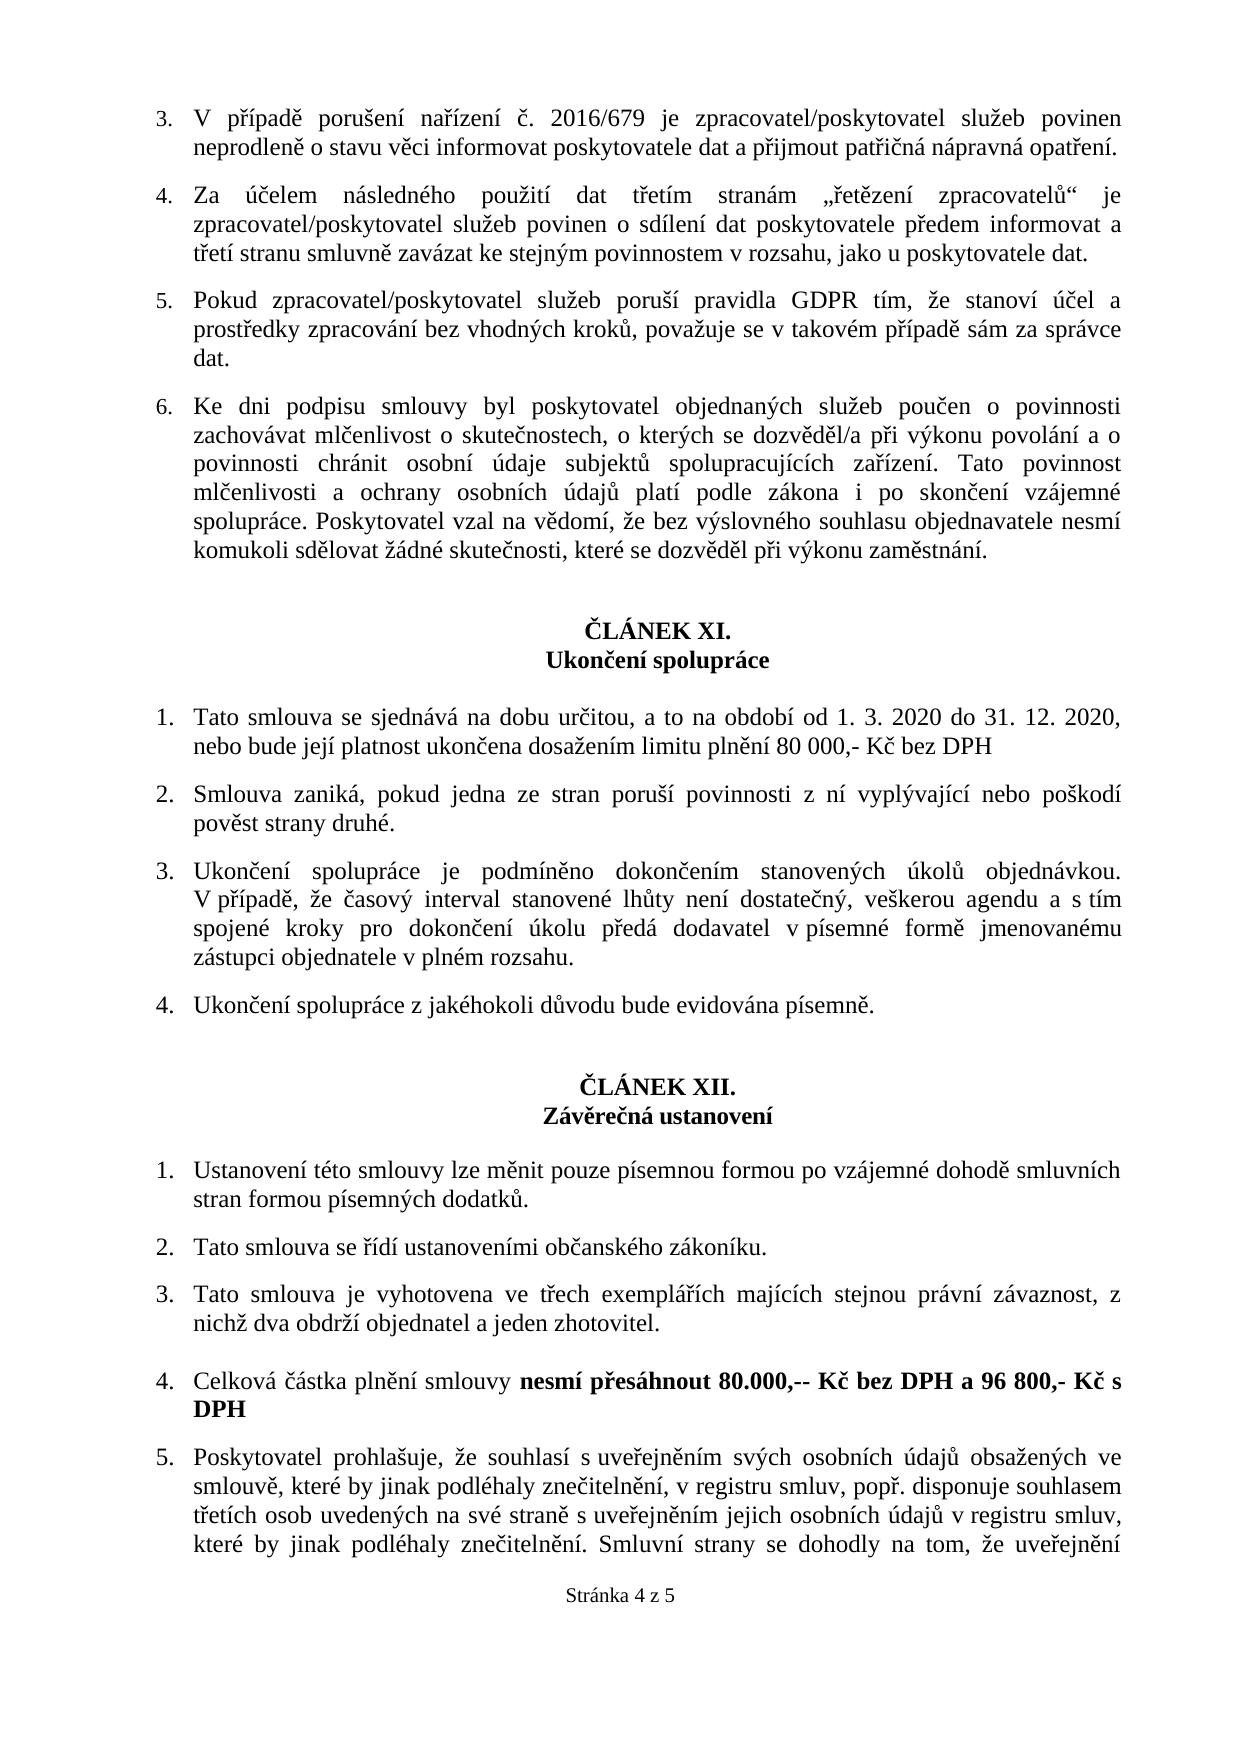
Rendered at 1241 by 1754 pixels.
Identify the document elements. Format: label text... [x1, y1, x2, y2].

list Smlouva zaniká, pokud jedna ze stran poruší povinnosti z ní vyplývající nebo poškodí pověst strany druhé. [156, 779, 1122, 837]
text Závěrečná ustanovení [193, 1101, 1122, 1130]
list Ukončení spolupráce je podmíněno dokončením stanovených úkolů objednávkou. V případě, že časový interval stanovené lhůty není dostatečný, veškerou agendu a s tím spojené kroky pro dokončení úkolu předá dodavatel v písemné formě jmenovanému zástupci objednatele v plném rozsahu. [156, 856, 1122, 971]
text ČLÁNEK XI. [193, 616, 1122, 645]
list Ustanovení této smlouvy lze měnit pouze písemnou formou po vzájemné dohodě smluvních stran formou písemných dodatků. [156, 1155, 1122, 1212]
text ČLÁNEK XII. [193, 1072, 1122, 1101]
list Tato smlouva je vyhotovena ve třech exemplářích majících stejnou právní závaznost, z nichž dva obdrží objednatel a jeden zhotovitel. [156, 1279, 1122, 1337]
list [156, 1442, 1122, 1557]
list Celková částka plnění smlouvy nesmí přesáhnout 80.000,-- Kč bez DPH a 96 800,- Kč s DPH [156, 1366, 1122, 1423]
list Tato smlouva se řídí ustanoveními občanského zákoníku. [156, 1232, 1122, 1260]
text Ukončení spolupráce [193, 645, 1122, 674]
list Ukončení spolupráce z jakéhokoli důvodu bude evidována písemně. [156, 990, 1122, 1019]
list Za účelem následného použití dat třetím stranám „řetězení zpracovatelů“ je zpracovatel/poskytovatel služeb povinen o sdílení dat poskytovatele předem informovat a třetí stranu smluvně zavázat ke stejným povinnostem v rozsahu, jako u poskytovatele dat. [156, 180, 1122, 266]
list Tato smlouva se sjednává na dobu určitou, a to na období od 1. 3. 2020 do 31. 12. 2020, nebo bude její platnost ukončena dosažením limitu plnění 80 000,- Kč bez DPH [156, 702, 1122, 760]
list Ke dni podpisu smlouvy byl poskytovatel objednaných služeb poučen o povinnosti zachovávat mlčenlivost o skutečnostech, o kterých se dozvěděl/a při výkonu povolání a o povinnosti chránit osobní údaje subjektů spolupracujících zařízení. Tato povinnost mlčenlivosti a ochrany osobních údajů platí podle zákona i po skončení vzájemné spolupráce. Poskytovatel vzal na vědomí, že bez výslovného souhlasu objednavatele nesmí komukoli sdělovat žádné skutečnosti, které se dozvěděl při výkonu zaměstnání. [156, 391, 1122, 563]
list V případě porušení nařízení č. 2016/679 je zpracovatel/poskytovatel služeb povinen neprodleně o stavu věci informovat poskytovatele dat a přijmout patřičná nápravná opatření. [156, 103, 1122, 161]
list Pokud zpracovatel/poskytovatel služeb poruší pravidla GDPR tím, že stanoví účel a prostředky zpracování bez vhodných kroků, považuje se v takovém případě sám za správce dat. [156, 286, 1122, 372]
